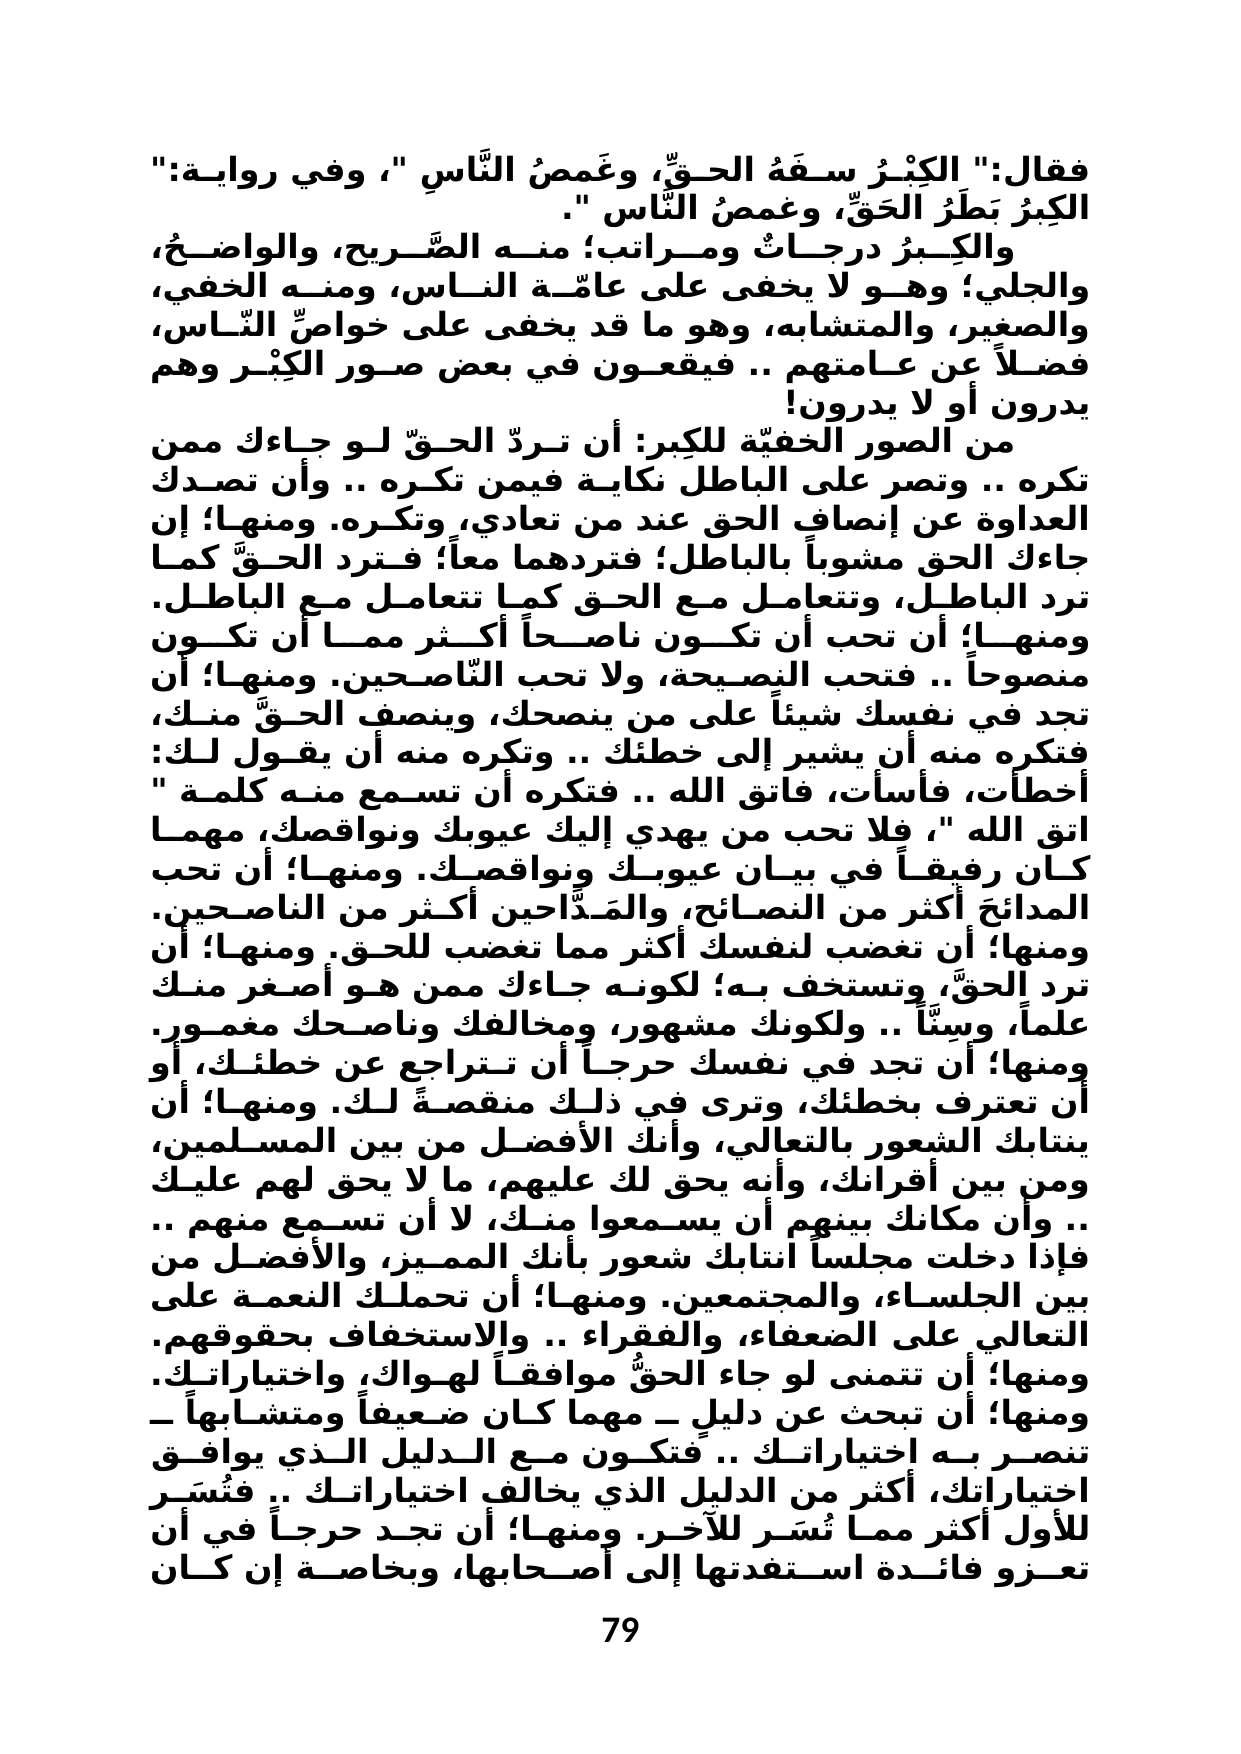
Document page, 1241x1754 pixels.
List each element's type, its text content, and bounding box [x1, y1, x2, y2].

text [150, 150, 1090, 228]
text والكِبرُ درجاتٌ ومراتب؛ منه الصَّريح، والواضحُ، والجلي؛ وهو لا يخفى على عامّة الناس، ومنه الخفي، والصغير، والمتشابه، وهو ما قد يخفى على خواصِّ النّاس، فضلاً عن عامتهم .. فيقعون في بعض صور الكِبْر وهم يدرون أو لا يدرون! [150, 228, 1090, 422]
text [150, 422, 1090, 1588]
